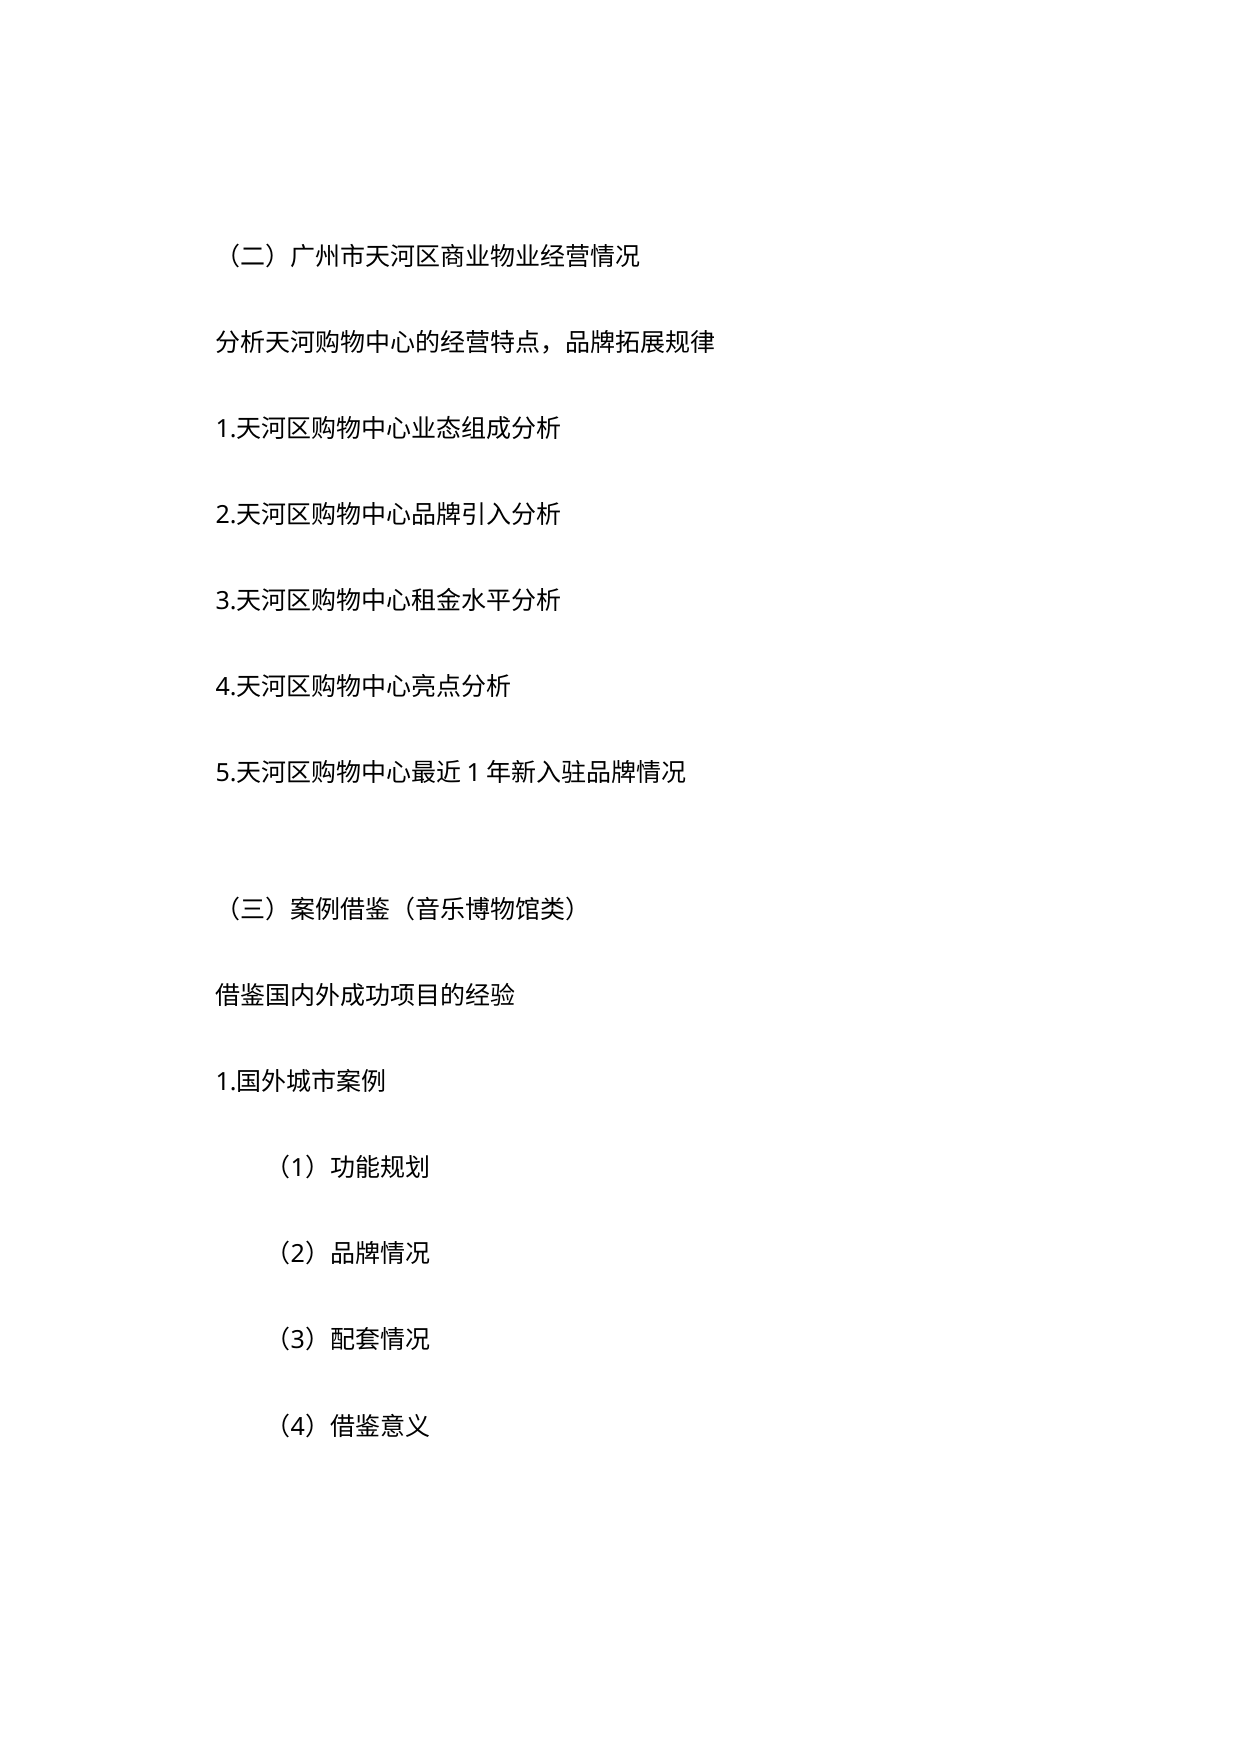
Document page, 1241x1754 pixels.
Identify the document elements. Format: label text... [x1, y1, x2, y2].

text 分析天河购物中心的经营特点，品牌拓展规律 [165, 307, 1087, 374]
text （二）广州市天河区商业物业经营情况 [165, 221, 1087, 288]
text （4）借鉴意义 [215, 1390, 1087, 1458]
text （2）品牌情况 [215, 1218, 1087, 1286]
text 3.天河区购物中心租金水平分析 [165, 565, 1087, 633]
text 1.国外城市案例 [165, 1046, 1087, 1114]
text （三）案例借鉴（音乐博物馆类） [165, 874, 1087, 942]
text 2.天河区购物中心品牌引入分析 [165, 479, 1087, 547]
text （1）功能规划 [215, 1132, 1087, 1200]
text （3）配套情况 [215, 1304, 1087, 1372]
text 5.天河区购物中心最近1年新入驻品牌情况 [165, 737, 1087, 805]
text 4.天河区购物中心亮点分析 [165, 651, 1087, 719]
text 1.天河区购物中心业态组成分析 [165, 393, 1087, 461]
text 借鉴国内外成功项目的经验 [165, 960, 1087, 1028]
